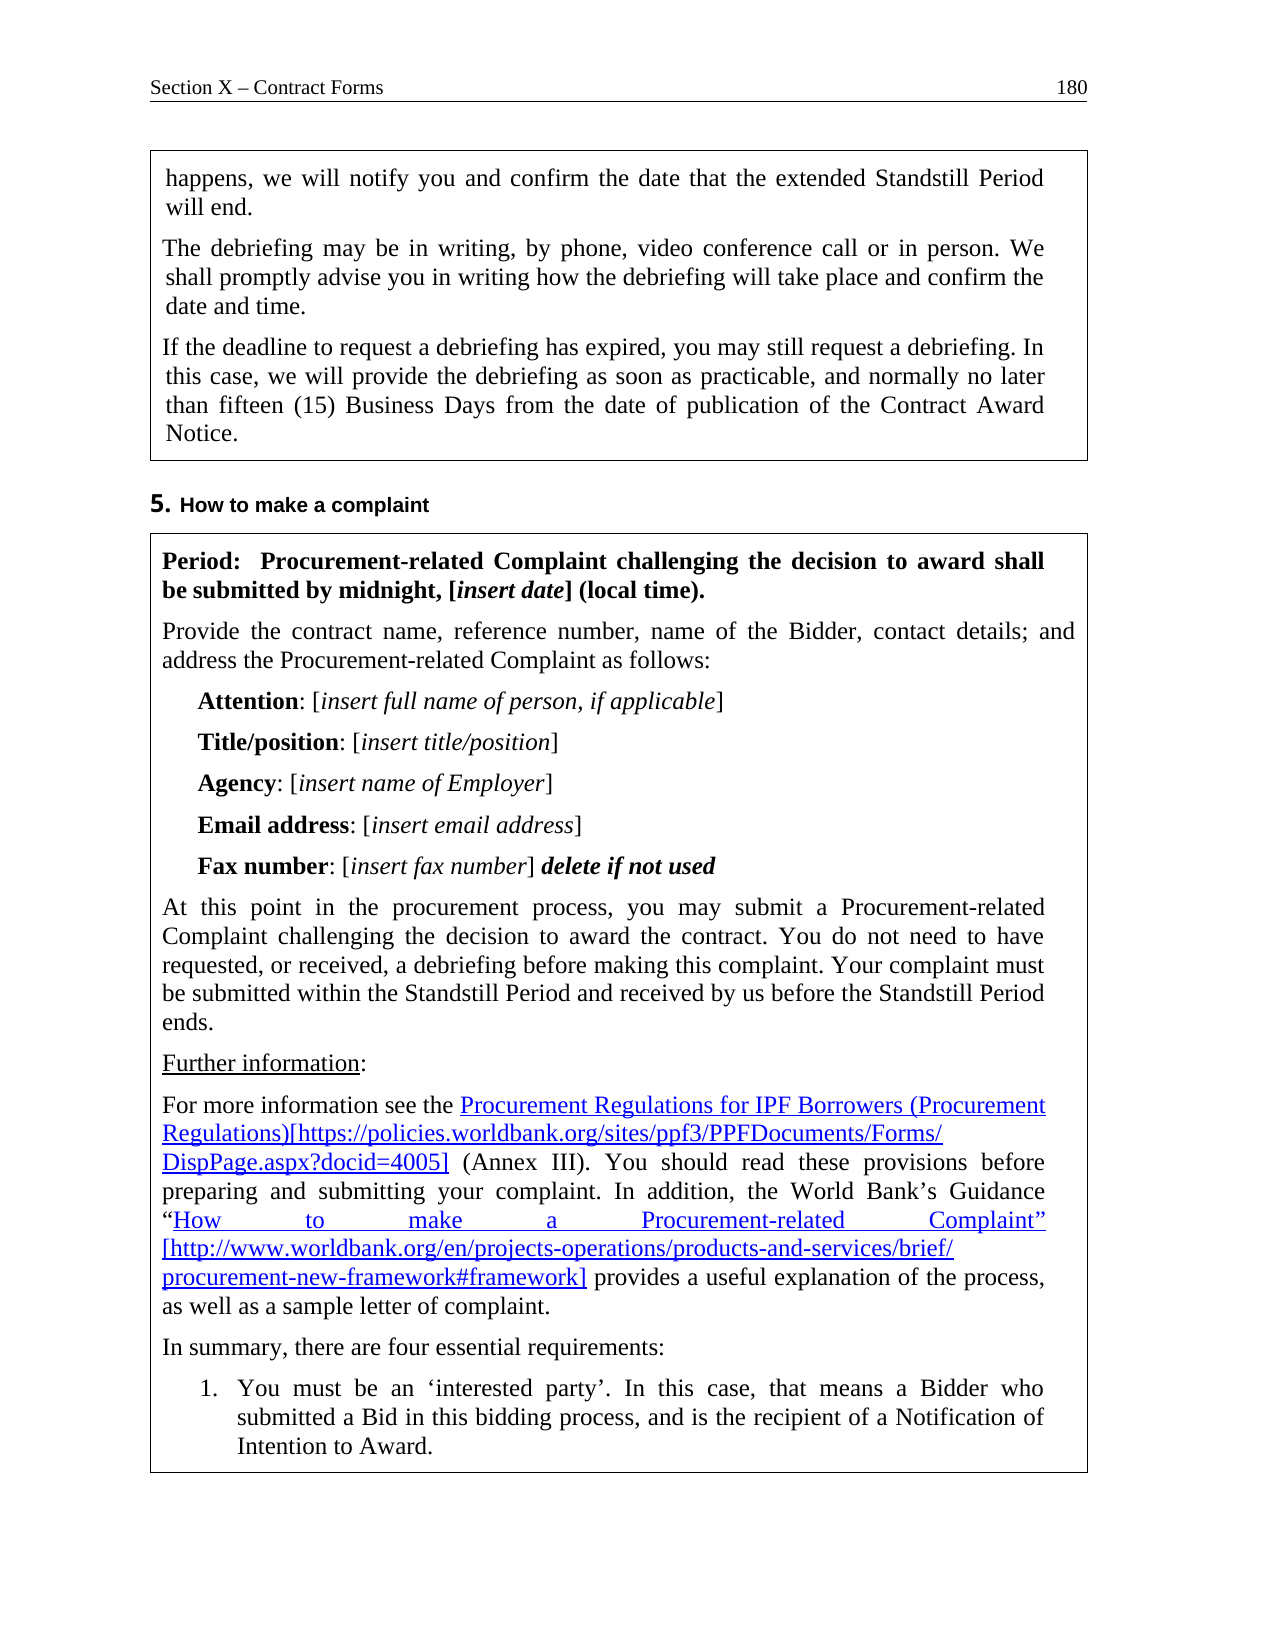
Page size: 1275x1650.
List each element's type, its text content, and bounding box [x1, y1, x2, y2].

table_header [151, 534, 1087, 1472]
list How to make a complaint [150, 486, 1057, 520]
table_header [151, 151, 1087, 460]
